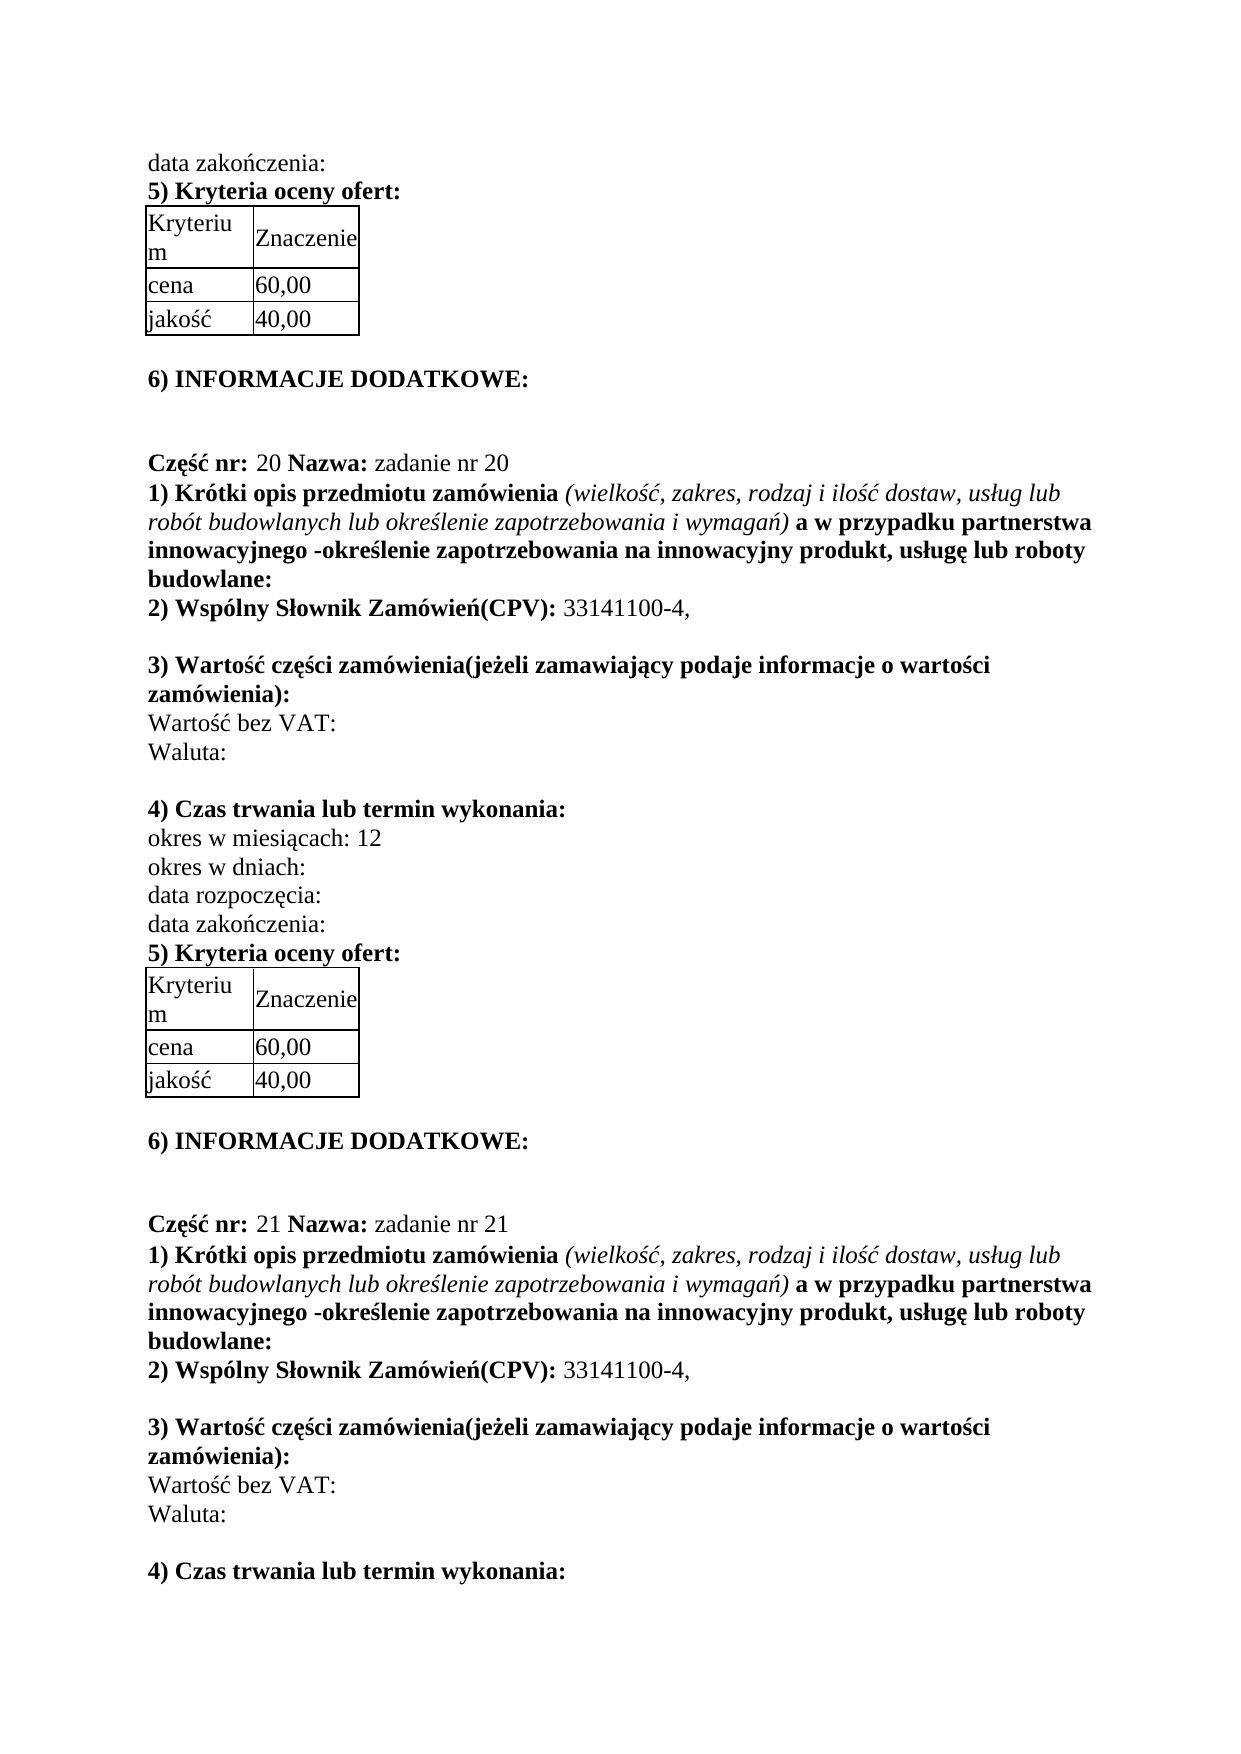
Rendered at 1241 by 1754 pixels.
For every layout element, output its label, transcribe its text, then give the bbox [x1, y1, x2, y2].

table_header Nazwa: [286, 1208, 373, 1240]
table_header Kryterium [147, 968, 253, 1029]
table_header Część nr: [146, 446, 254, 478]
table_cell cena [147, 1031, 253, 1062]
table_header Nazwa: [286, 446, 373, 478]
table_cell jakość [147, 302, 253, 334]
table_cell 40,00 [254, 302, 358, 334]
table_cell 60,00 [254, 269, 358, 301]
table_header zadanie nr 21 [373, 1208, 515, 1240]
table_header 20 [255, 446, 286, 478]
text 6) INFORMACJE DODATKOWE: [148, 336, 1093, 421]
table_cell 40,00 [254, 1064, 358, 1096]
table_cell cena [147, 269, 253, 301]
table_header Kryterium [147, 207, 253, 267]
table_cell jakość [147, 1064, 253, 1096]
table_header zadanie nr 20 [373, 446, 515, 478]
table_header Część nr: [146, 1208, 254, 1240]
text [148, 1240, 1093, 1585]
text 6) INFORMACJE DODATKOWE: [148, 1097, 1093, 1183]
table_header Znaczenie [254, 207, 358, 267]
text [148, 148, 1093, 205]
table_header 21 [255, 1208, 286, 1240]
table_header Znaczenie [254, 968, 358, 1029]
table_cell 60,00 [254, 1031, 358, 1062]
